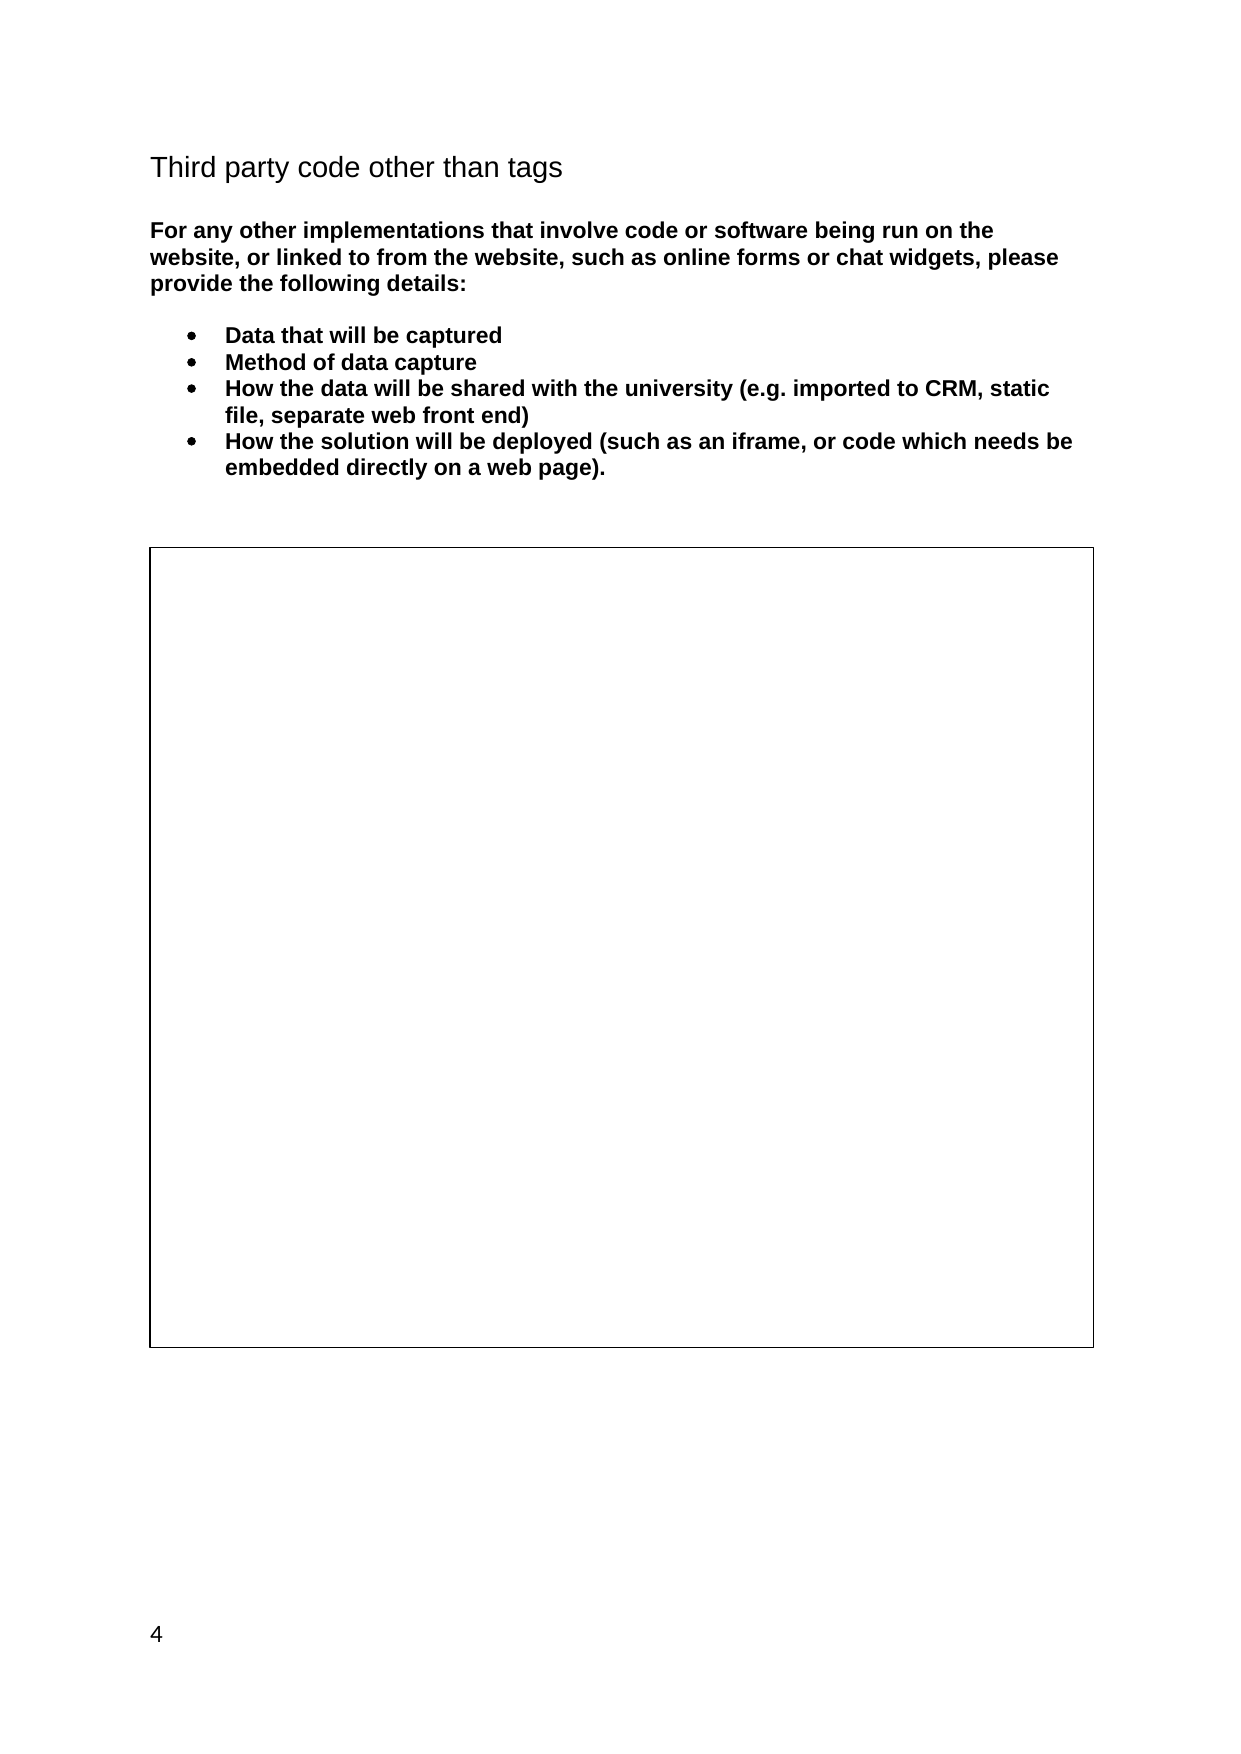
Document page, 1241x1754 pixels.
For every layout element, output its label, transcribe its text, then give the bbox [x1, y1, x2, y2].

text Third party code other than tags [150, 150, 1090, 183]
text For any other implementations that involve code or software being run on the website, or linked to from the website, such as online forms or chat widgets, please provide the following details: [150, 217, 1090, 296]
list How the data will be shared with the university (e.g. imported to CRM, static file, separate web front end) [187, 375, 1090, 428]
list Data that will be captured [187, 322, 1090, 349]
list Method of data capture [187, 349, 1090, 375]
list How the solution will be deployed (such as an iframe, or code which needs be embedded directly on a web page). [187, 428, 1090, 481]
